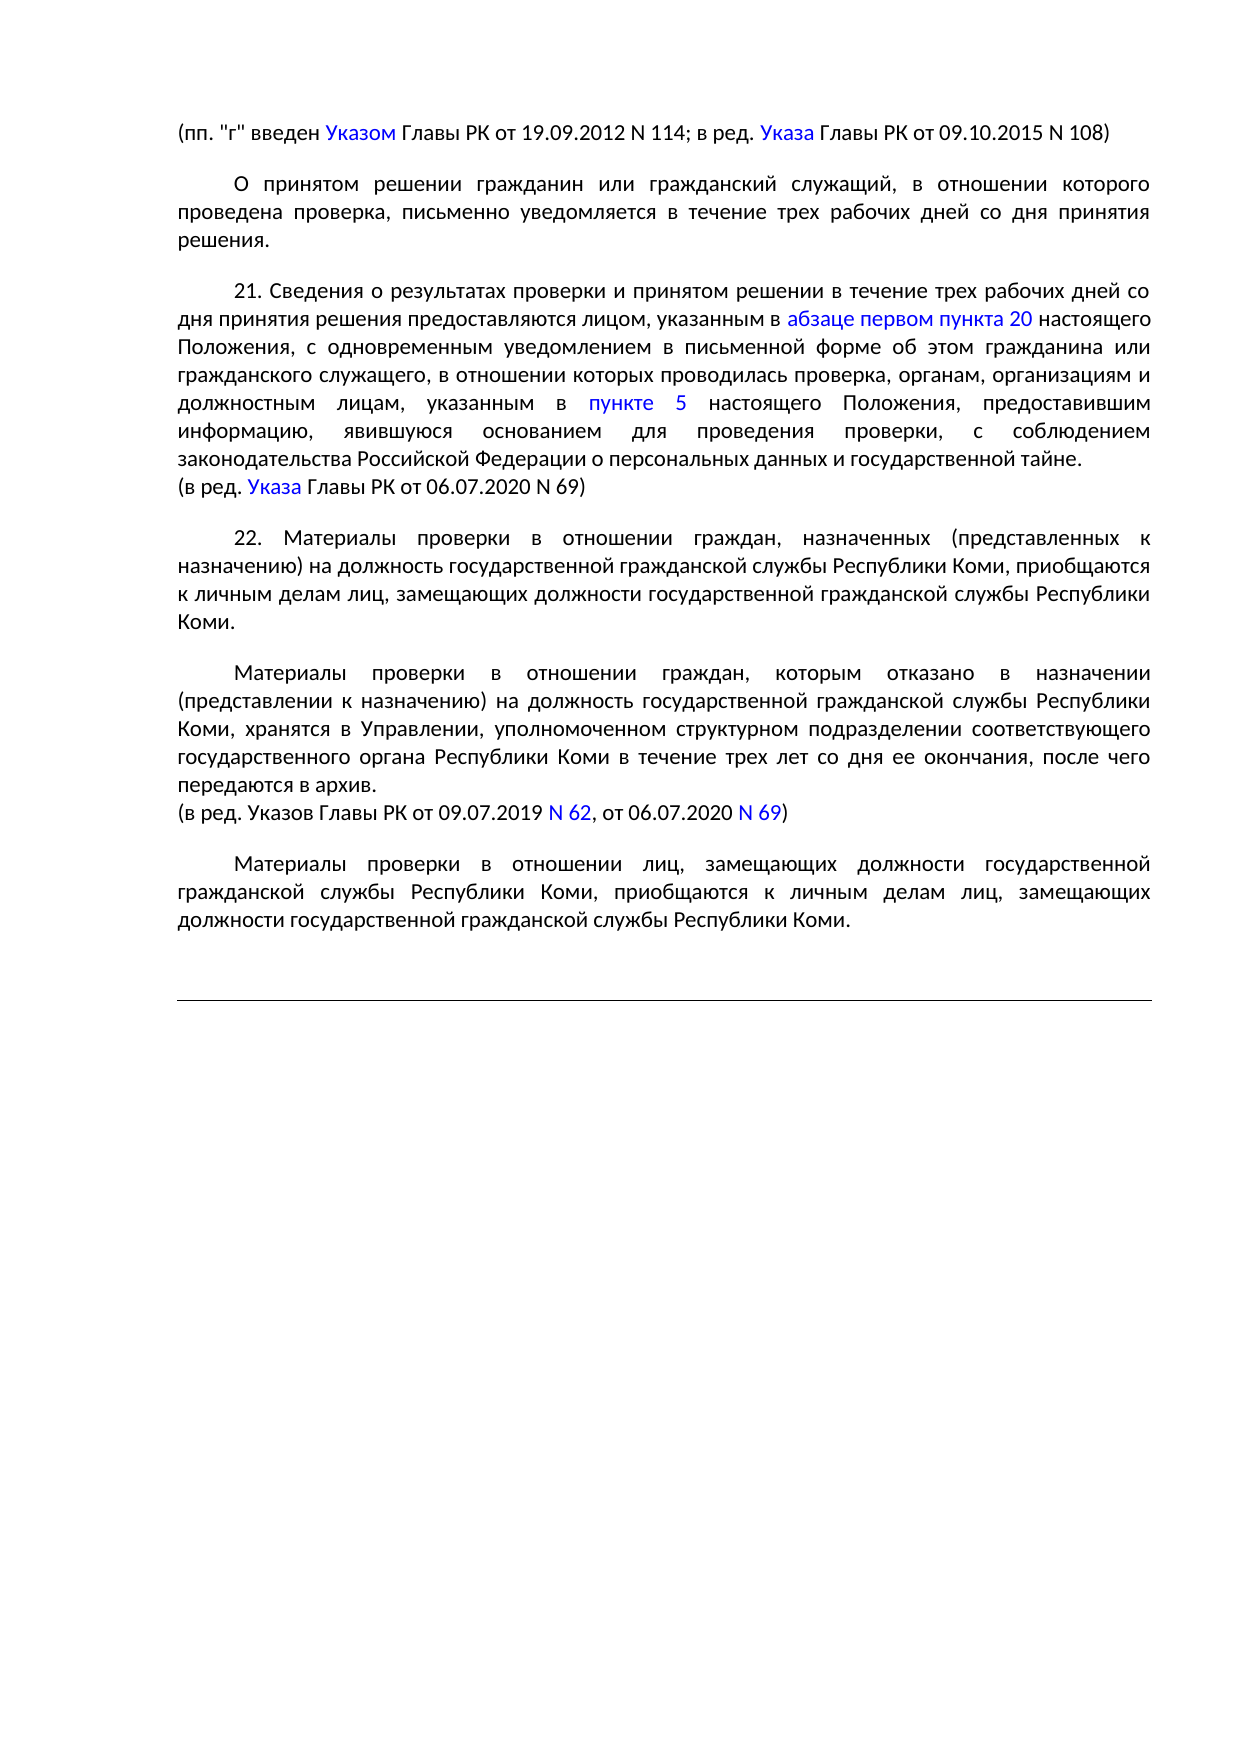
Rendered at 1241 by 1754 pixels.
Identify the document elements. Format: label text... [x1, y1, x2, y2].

text (в ред. Указа Главы РК от 06.07.2020 N 69) [177, 472, 1152, 500]
text О принятом решении гражданин или гражданский служащий, в отношении которого проведена проверка, письменно уведомляется в течение трех рабочих дней со дня принятия решения. [177, 169, 1152, 253]
text Материалы проверки в отношении лиц, замещающих должности государственной гражданской службы Республики Коми, приобщаются к личным делам лиц, замещающих должности государственной гражданской службы Республики Коми. [177, 849, 1152, 933]
text 21. Сведения о результатах проверки и принятом решении в течение трех рабочих дней со дня принятия решения предоставляются лицом, указанным в абзаце первом пункта 20 настоящего Положения, с одновременным уведомлением в письменной форме об этом гражданина или гражданского служащего, в отношении которых проводилась проверка, органам, организациям и должностным лицам, указанным в пункте 5 настоящего Положения, предоставившим информацию, явившуюся основанием для проведения проверки, с соблюдением законодательства Российской Федерации о персональных данных и государственной тайне. [177, 276, 1152, 472]
text 22. Материалы проверки в отношении граждан, назначенных (представленных к назначению) на должность государственной гражданской службы Республики Коми, приобщаются к личным делам лиц, замещающих должности государственной гражданской службы Республики Коми. [177, 523, 1152, 635]
text (в ред. Указов Главы РК от 09.07.2019 N 62, от 06.07.2020 N 69) [177, 798, 1152, 826]
text Материалы проверки в отношении граждан, которым отказано в назначении (представлении к назначению) на должность государственной гражданской службы Республики Коми, хранятся в Управлении, уполномоченном структурном подразделении соответствующего государственного органа Республики Коми в течение трех лет со дня ее окончания, после чего передаются в архив. [177, 658, 1152, 798]
text (пп. "г" введен Указом Главы РК от 19.09.2012 N 114; в ред. Указа Главы РК от 09.10.2015 N 108) [177, 118, 1152, 146]
